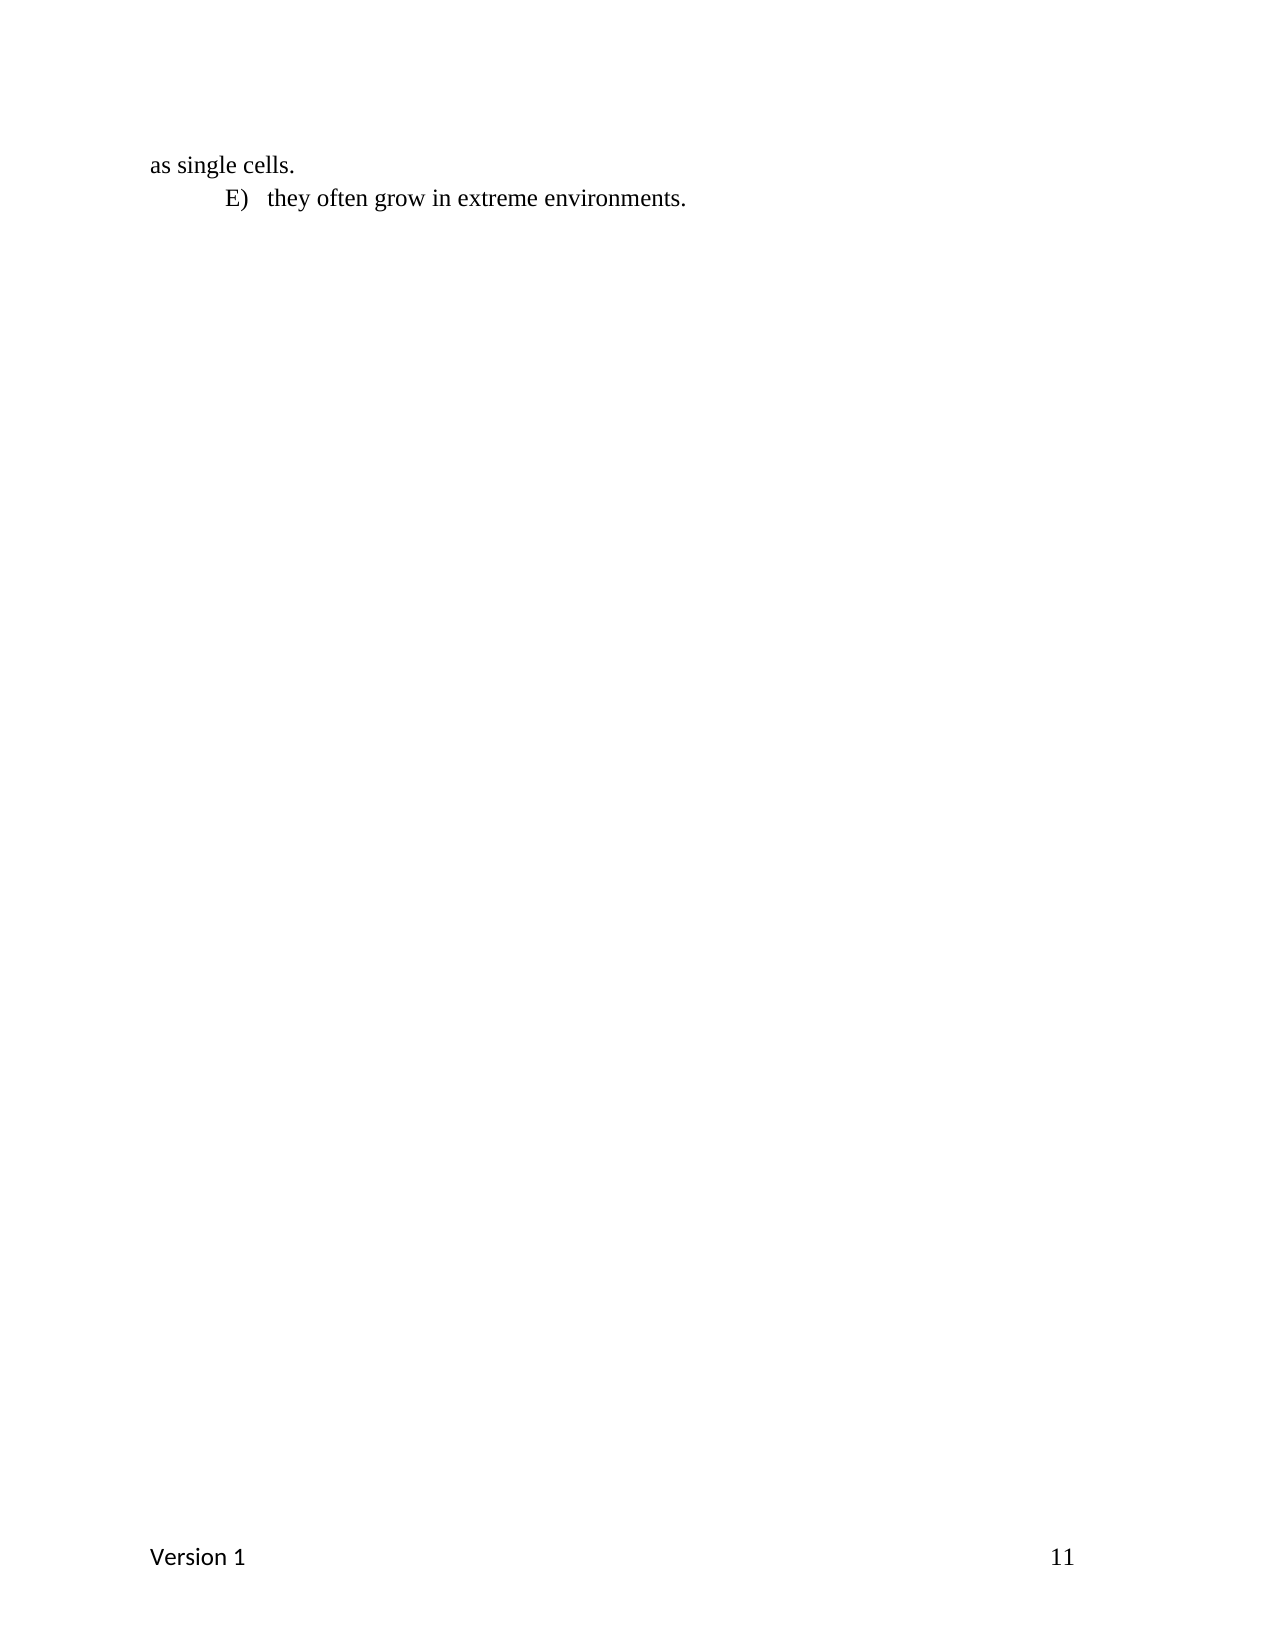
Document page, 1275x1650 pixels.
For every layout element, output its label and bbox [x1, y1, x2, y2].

text [150, 150, 775, 245]
